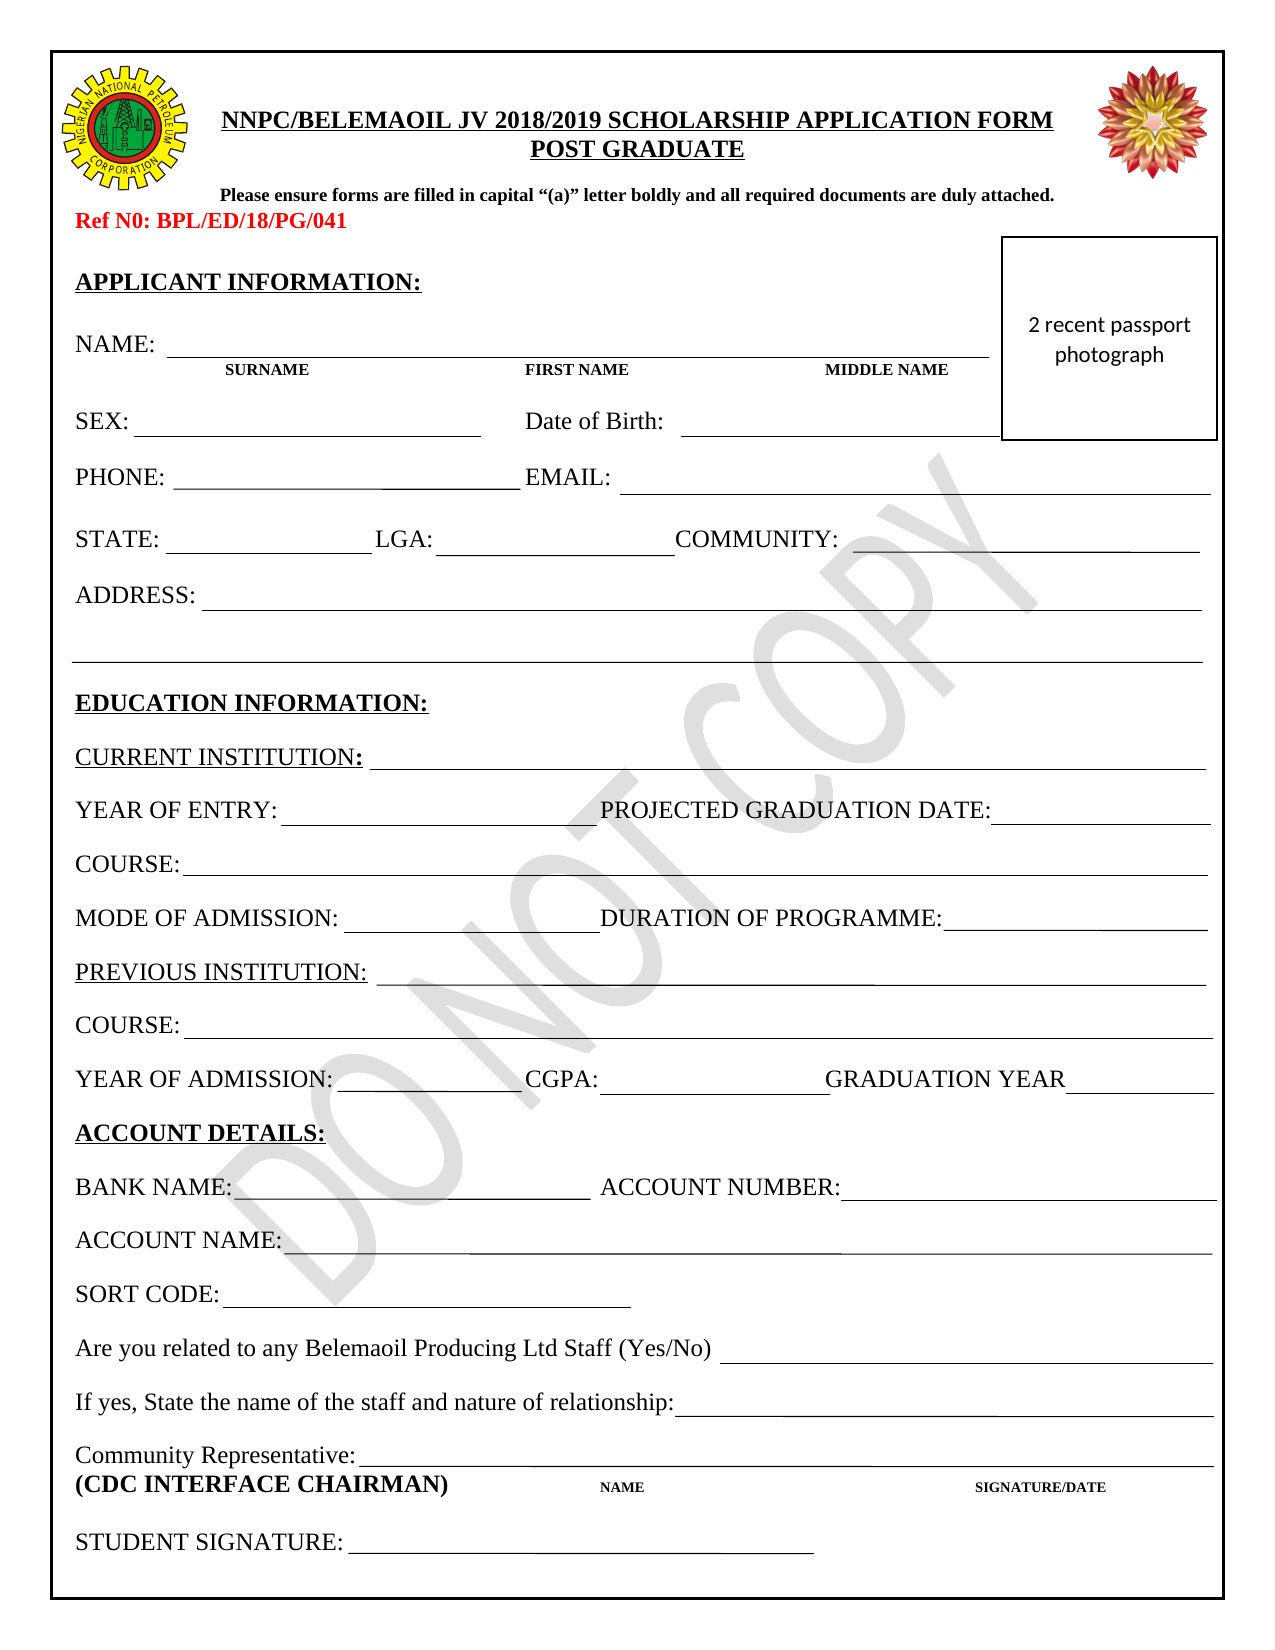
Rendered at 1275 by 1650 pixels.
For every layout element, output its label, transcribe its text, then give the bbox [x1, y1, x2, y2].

text YEAR OF ADMISSION: CGPA: GRADUATION YEAR [75, 1064, 1200, 1093]
text APPLICANT INFORMATION: [75, 267, 1001, 296]
text (CDC INTERFACE CHAIRMAN) NAME SIGNATURE/DATE [75, 1469, 1200, 1498]
text BANK NAME: ACCOUNT NUMBER: [75, 1172, 1200, 1201]
text COURSE: [75, 849, 1200, 878]
text NAME: [75, 329, 1001, 358]
text STATE: LGA: COMMUNITY: [75, 524, 1200, 553]
text STUDENT SIGNATURE: [75, 1527, 1200, 1556]
text SEX: Date of Birth: [75, 406, 1001, 435]
text Are you related to any Belemaoil Producing Ltd Staff (Yes/No) [75, 1333, 1200, 1362]
text If yes, State the name of the staff and nature of relationship: [75, 1387, 1200, 1416]
text YEAR OF ENTRY: PROJECTED GRADUATION DATE: [75, 796, 1200, 824]
text EDUCATION INFORMATION: [75, 688, 1200, 717]
picture [1089, 54, 1221, 187]
text MODE OF ADMISSION: DURATION OF PROGRAMME: [75, 903, 1200, 932]
text COURSE: [75, 1011, 1200, 1039]
text Ref N0: BPL/ED/18/PG/041 [75, 207, 1200, 234]
text Please ensure forms are filled in capital “(a)” letter boldly and all required documents are duly attached. [75, 184, 1200, 206]
text SORT CODE: [75, 1279, 1200, 1308]
text ACCOUNT NAME: [75, 1226, 1200, 1254]
text ADDRESS: [75, 581, 1200, 609]
text ACCOUNT DETAILS: [75, 1118, 1200, 1147]
text CURRENT INSTITUTION: [75, 742, 1200, 771]
text PHONE: EMAIL: [75, 462, 1200, 491]
text Community Representative: [75, 1441, 1200, 1469]
text SURNAME FIRST NAME MIDDLE NAME [75, 360, 1001, 379]
text PREVIOUS INSTITUTION: [75, 957, 1200, 986]
